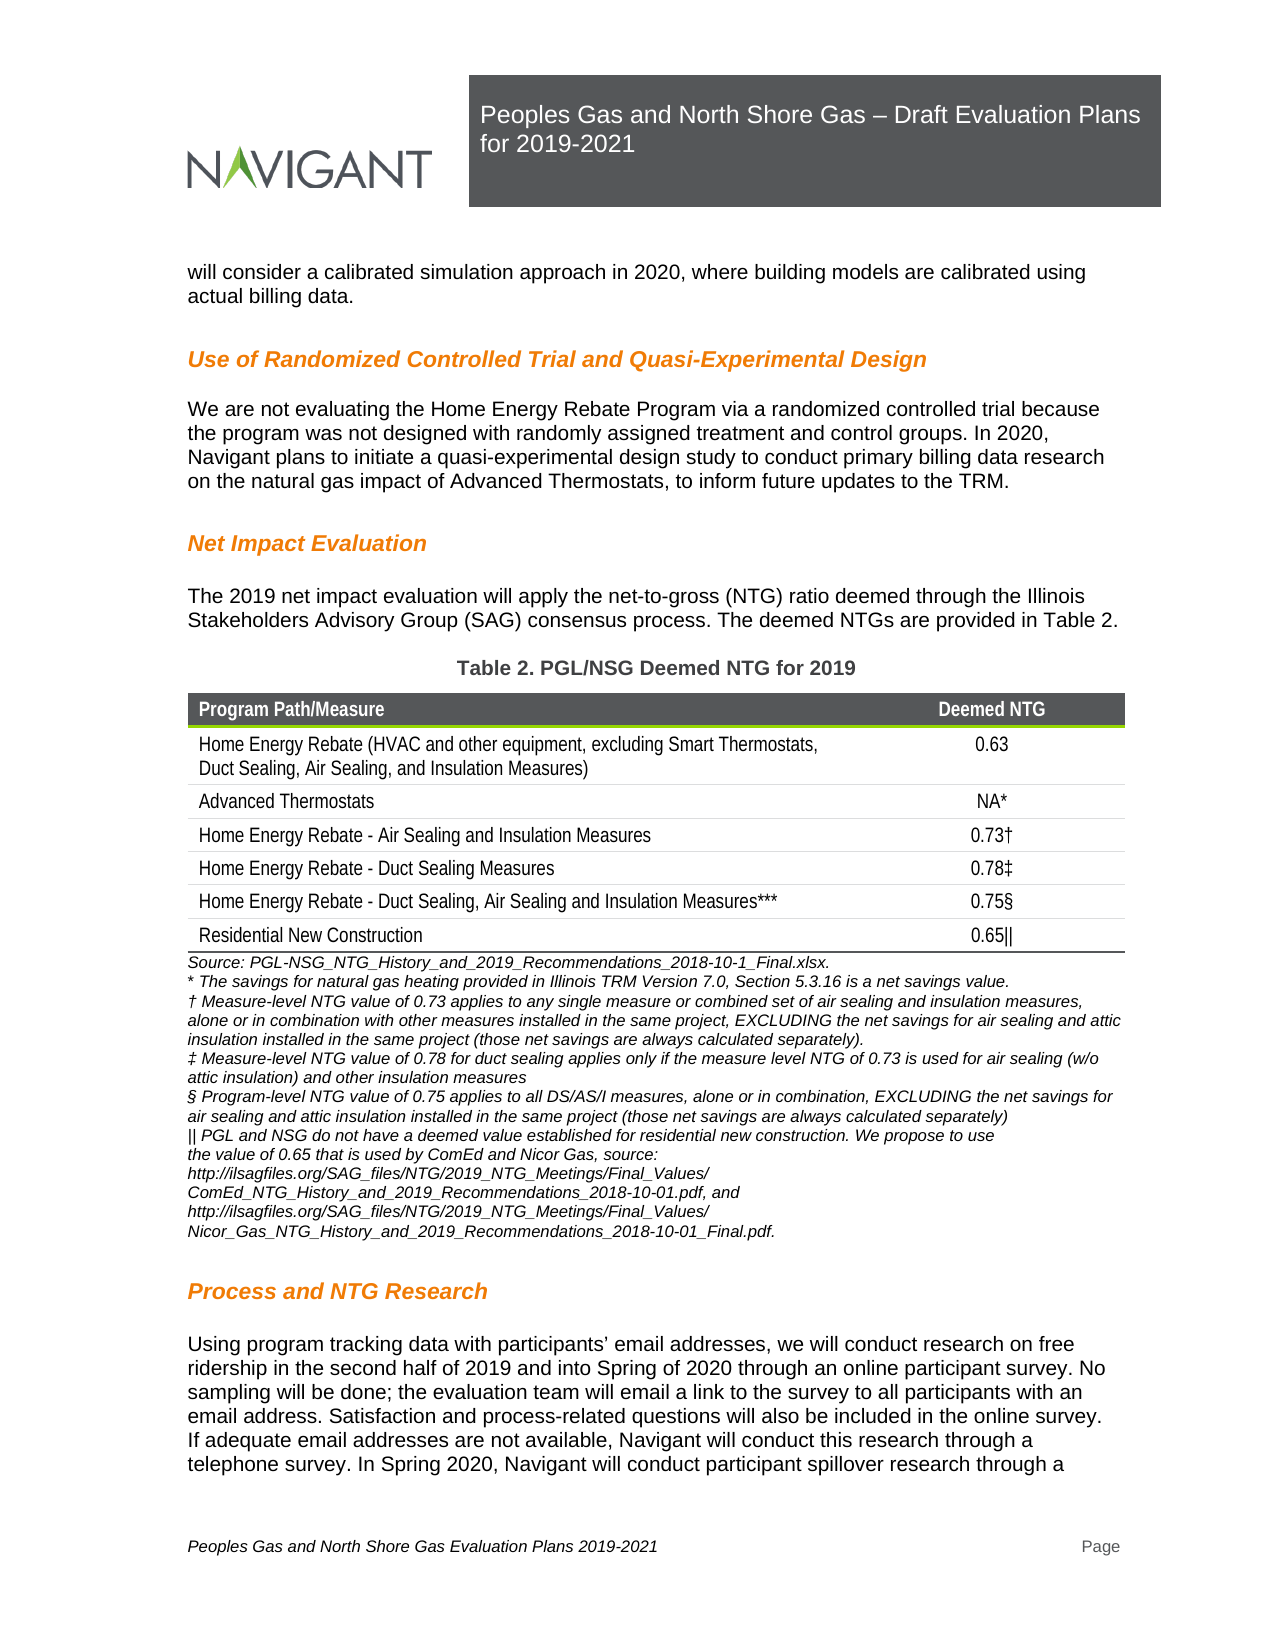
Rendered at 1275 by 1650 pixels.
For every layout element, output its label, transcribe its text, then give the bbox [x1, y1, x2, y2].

text We are not evaluating the Home Energy Rebate Program via a randomized controlled trial because the program was not designed with randomly assigned treatment and control groups. In 2020, Navigant plans to initiate a quasi-experimental design study to conduct primary billing data research on the natural gas impact of Advanced Thermostats, to inform future updates to the TRM. [187, 397, 1125, 493]
subtitle Use of Randomized Controlled Trial and Quasi-Experimental Design [187, 346, 1125, 372]
table_header Program Path/Measure [188, 693, 859, 725]
table_cell 0.63 [859, 728, 1125, 784]
table_cell Home Energy Rebate - Air Sealing and Insulation Measures [188, 819, 859, 851]
text || PGL and NSG do not have a deemed value established for residential new construction. We propose to use the value of 0.65 that is used by ComEd and Nicor Gas, source: http://ilsagfiles.org/SAG_files/NTG/2019_NTG_Meetings/Final_Values/ComEd_NTG_History_and_2019_Recommendations_2018-10-01.pdf, and http://ilsagfiles.org/SAG_files/NTG/2019_NTG_Meetings/Final_Values/Nicor_Gas_NTG_History_and_2019_Recommendations_2018-10-01_Final.pdf. [187, 1126, 1022, 1241]
table_cell Residential New Construction [188, 919, 859, 951]
table_cell 0.75§ [859, 885, 1125, 918]
table_cell 0.78‡ [859, 852, 1125, 884]
text ‡ Measure-level NTG value of 0.78 for duct sealing applies only if the measure level NTG of 0.73 is used for air sealing (w/o attic insulation) and other insulation measures [187, 1049, 1125, 1087]
table_header Deemed NTG [859, 693, 1125, 725]
table_cell NA* [859, 785, 1125, 818]
table_cell Home Energy Rebate (HVAC and other equipment, excluding Smart Thermostats, Duct Sealing, Air Sealing, and Insulation Measures) [188, 728, 859, 784]
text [187, 1332, 1125, 1476]
table_cell 0.65|| [859, 919, 1125, 951]
text * The savings for natural gas heating provided in Illinois TRM Version 7.0, Section 5.3.16 is a net savings value. [187, 972, 1022, 991]
text Source: PGL-NSG_NTG_History_and_2019_Recommendations_2018-10-1_Final.xlsx. [187, 953, 1125, 972]
table_cell Home Energy Rebate - Duct Sealing Measures [188, 852, 859, 884]
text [187, 260, 1125, 308]
subtitle Process and NTG Research [187, 1278, 1125, 1304]
subtitle Net Impact Evaluation [187, 530, 1125, 557]
text The 2019 net impact evaluation will apply the net-to-gross (NTG) ratio deemed through the Illinois Stakeholders Advisory Group (SAG) consensus process. The deemed NTGs are provided in Table 2. [187, 584, 1125, 632]
table_cell 0.73† [859, 819, 1125, 851]
table_cell Advanced Thermostats [188, 785, 859, 818]
text Table 2. PGL/NSG Deemed NTG for 2019 [187, 656, 1125, 680]
text § Program-level NTG value of 0.75 applies to all DS/AS/I measures, alone or in combination, EXCLUDING the net savings for air sealing and attic insulation installed in the same project (those net savings are always calculated separately) [187, 1087, 1125, 1126]
table_cell Home Energy Rebate - Duct Sealing, Air Sealing and Insulation Measures*** [188, 885, 859, 918]
text † Measure-level NTG value of 0.73 applies to any single measure or combined set of air sealing and insulation measures, alone or in combination with other measures installed in the same project, EXCLUDING the net savings for air sealing and attic insulation installed in the same project (those net savings are always calculated separately). [187, 991, 1125, 1049]
